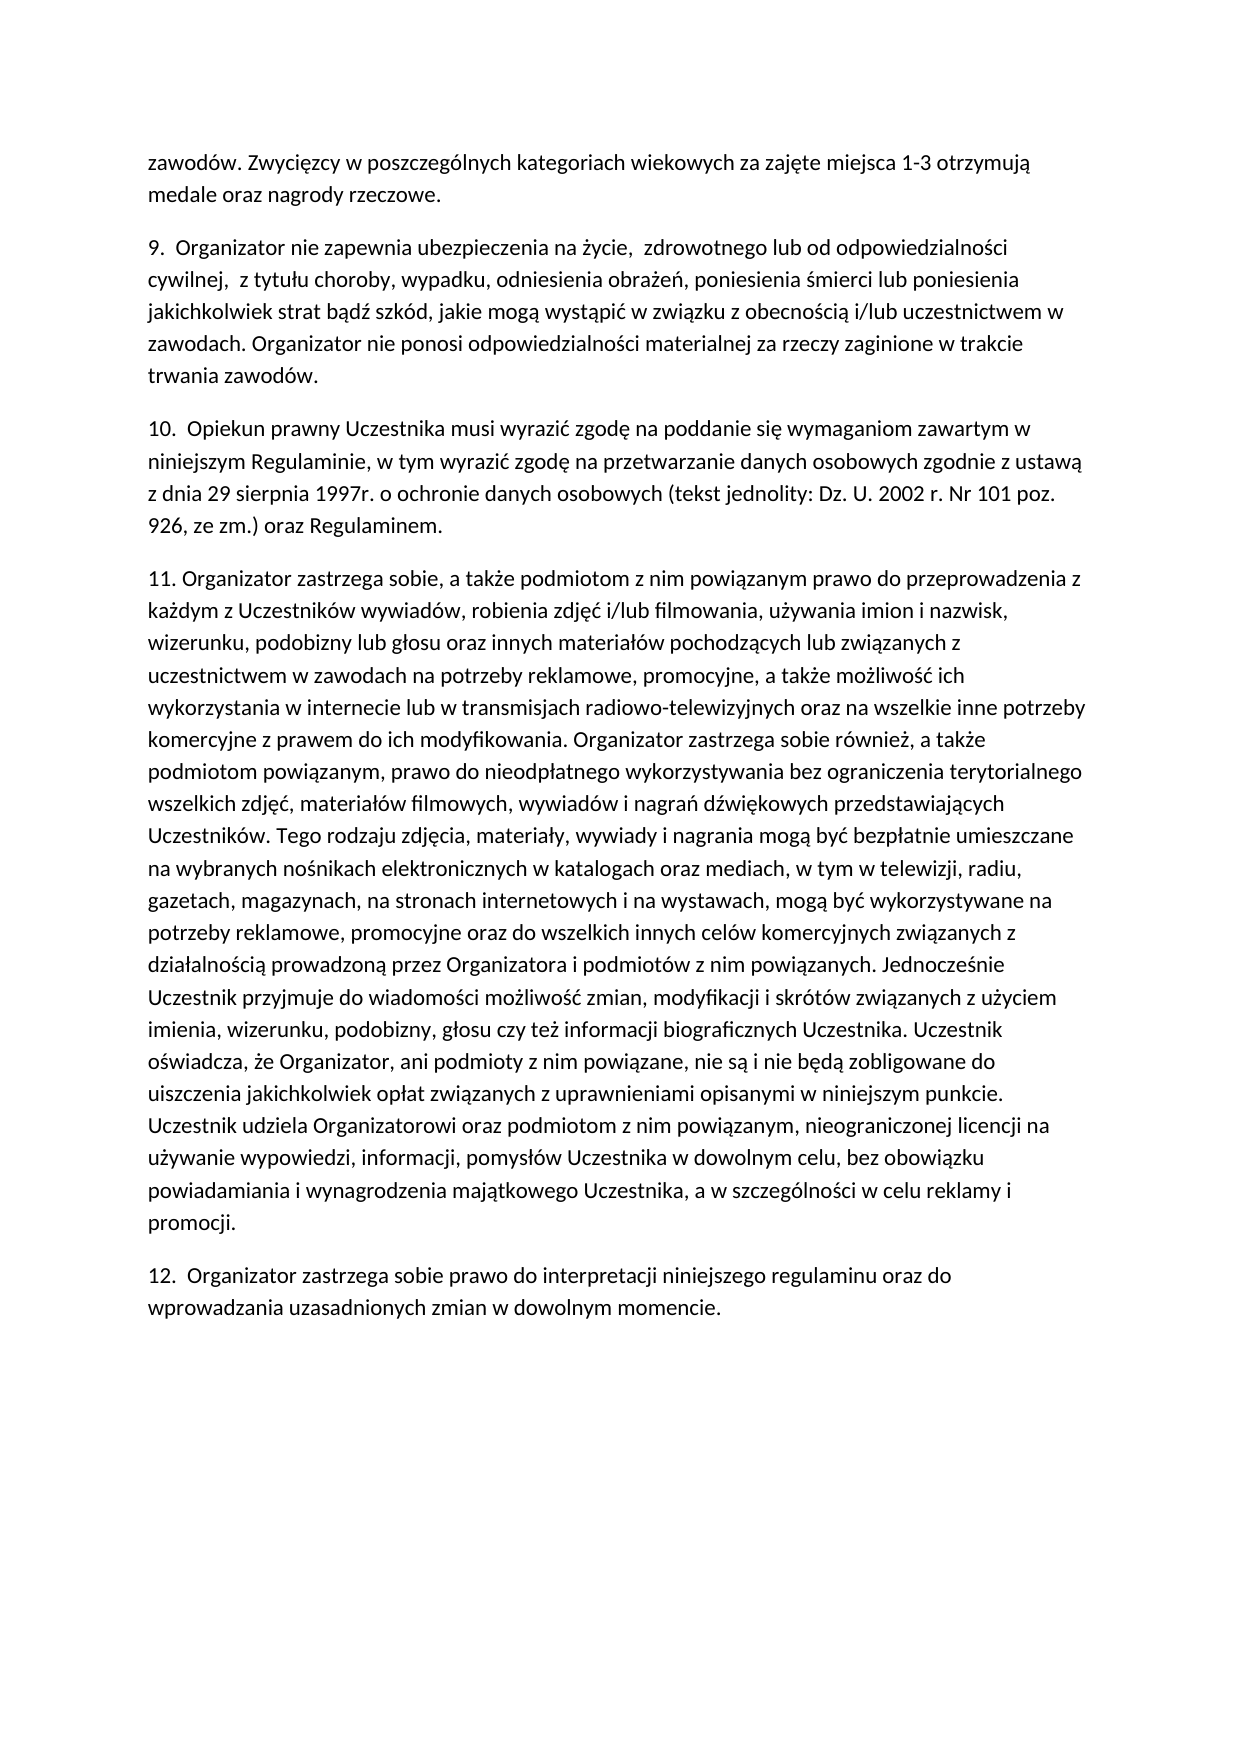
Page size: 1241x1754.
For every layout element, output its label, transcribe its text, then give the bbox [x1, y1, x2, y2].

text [148, 148, 1093, 208]
text 9. Organizator nie zapewnia ubezpieczenia na życie, zdrowotnego lub od odpowiedzialności cywilnej, z tytułu choroby, wypadku, odniesienia obrażeń, poniesienia śmierci lub poniesienia jakichkolwiek strat bądź szkód, jakie mogą wystąpić w związku z obecnością i/lub uczestnictwem w zawodach. Organizator nie ponosi odpowiedzialności materialnej za rzeczy zaginione w trakcie trwania zawodów. [148, 233, 1093, 389]
text 10. Opiekun prawny Uczestnika musi wyrazić zgodę na poddanie się wymaganiom zawartym w niniejszym Regulaminie, w tym wyrazić zgodę na przetwarzanie danych osobowych zgodnie z ustawą z dnia 29 sierpnia 1997r. o ochronie danych osobowych (tekst jednolity: Dz. U. 2002 r. Nr 101 poz. 926, ze zm.) oraz Regulaminem. [148, 414, 1093, 539]
text 11. Organizator zastrzega sobie, a także podmiotom z nim powiązanym prawo do przeprowadzenia z każdym z Uczestników wywiadów, robienia zdjęć i/lub filmowania, używania imion i nazwisk, wizerunku, podobizny lub głosu oraz innych materiałów pochodzących lub związanych z uczestnictwem w zawodach na potrzeby reklamowe, promocyjne, a także możliwość ich wykorzystania w internecie lub w transmisjach radiowo-telewizyjnych oraz na wszelkie inne potrzeby komercyjne z prawem do ich modyfikowania. Organizator zastrzega sobie również, a także podmiotom powiązanym, prawo do nieodpłatnego wykorzystywania bez ograniczenia terytorialnego wszelkich zdjęć, materiałów filmowych, wywiadów i nagrań dźwiękowych przedstawiających Uczestników. Tego rodzaju zdjęcia, materiały, wywiady i nagrania mogą być bezpłatnie umieszczane na wybranych nośnikach elektronicznych w katalogach oraz mediach, w tym w telewizji, radiu, gazetach, magazynach, na stronach internetowych i na wystawach, mogą być wykorzystywane na potrzeby reklamowe, promocyjne oraz do wszelkich innych celów komercyjnych związanych z działalnością prowadzoną przez Organizatora i podmiotów z nim powiązanych. Jednocześnie Uczestnik przyjmuje do wiadomości możliwość zmian, modyfikacji i skrótów związanych z użyciem imienia, wizerunku, podobizny, głosu czy też informacji biograficznych Uczestnika. Uczestnik oświadcza, że Organizator, ani podmioty z nim powiązane, nie są i nie będą zobligowane do uiszczenia jakichkolwiek opłat związanych z uprawnieniami opisanymi w niniejszym punkcie. Uczestnik udziela Organizatorowi oraz podmiotom z nim powiązanym, nieograniczonej licencji na używanie wypowiedzi, informacji, pomysłów Uczestnika w dowolnym celu, bez obowiązku powiadamiania i wynagrodzenia majątkowego Uczestnika, a w szczególności w celu reklamy i promocji. [148, 564, 1093, 1236]
text 12. Organizator zastrzega sobie prawo do interpretacji niniejszego regulaminu oraz do wprowadzania uzasadnionych zmian w dowolnym momencie. [148, 1261, 1093, 1321]
